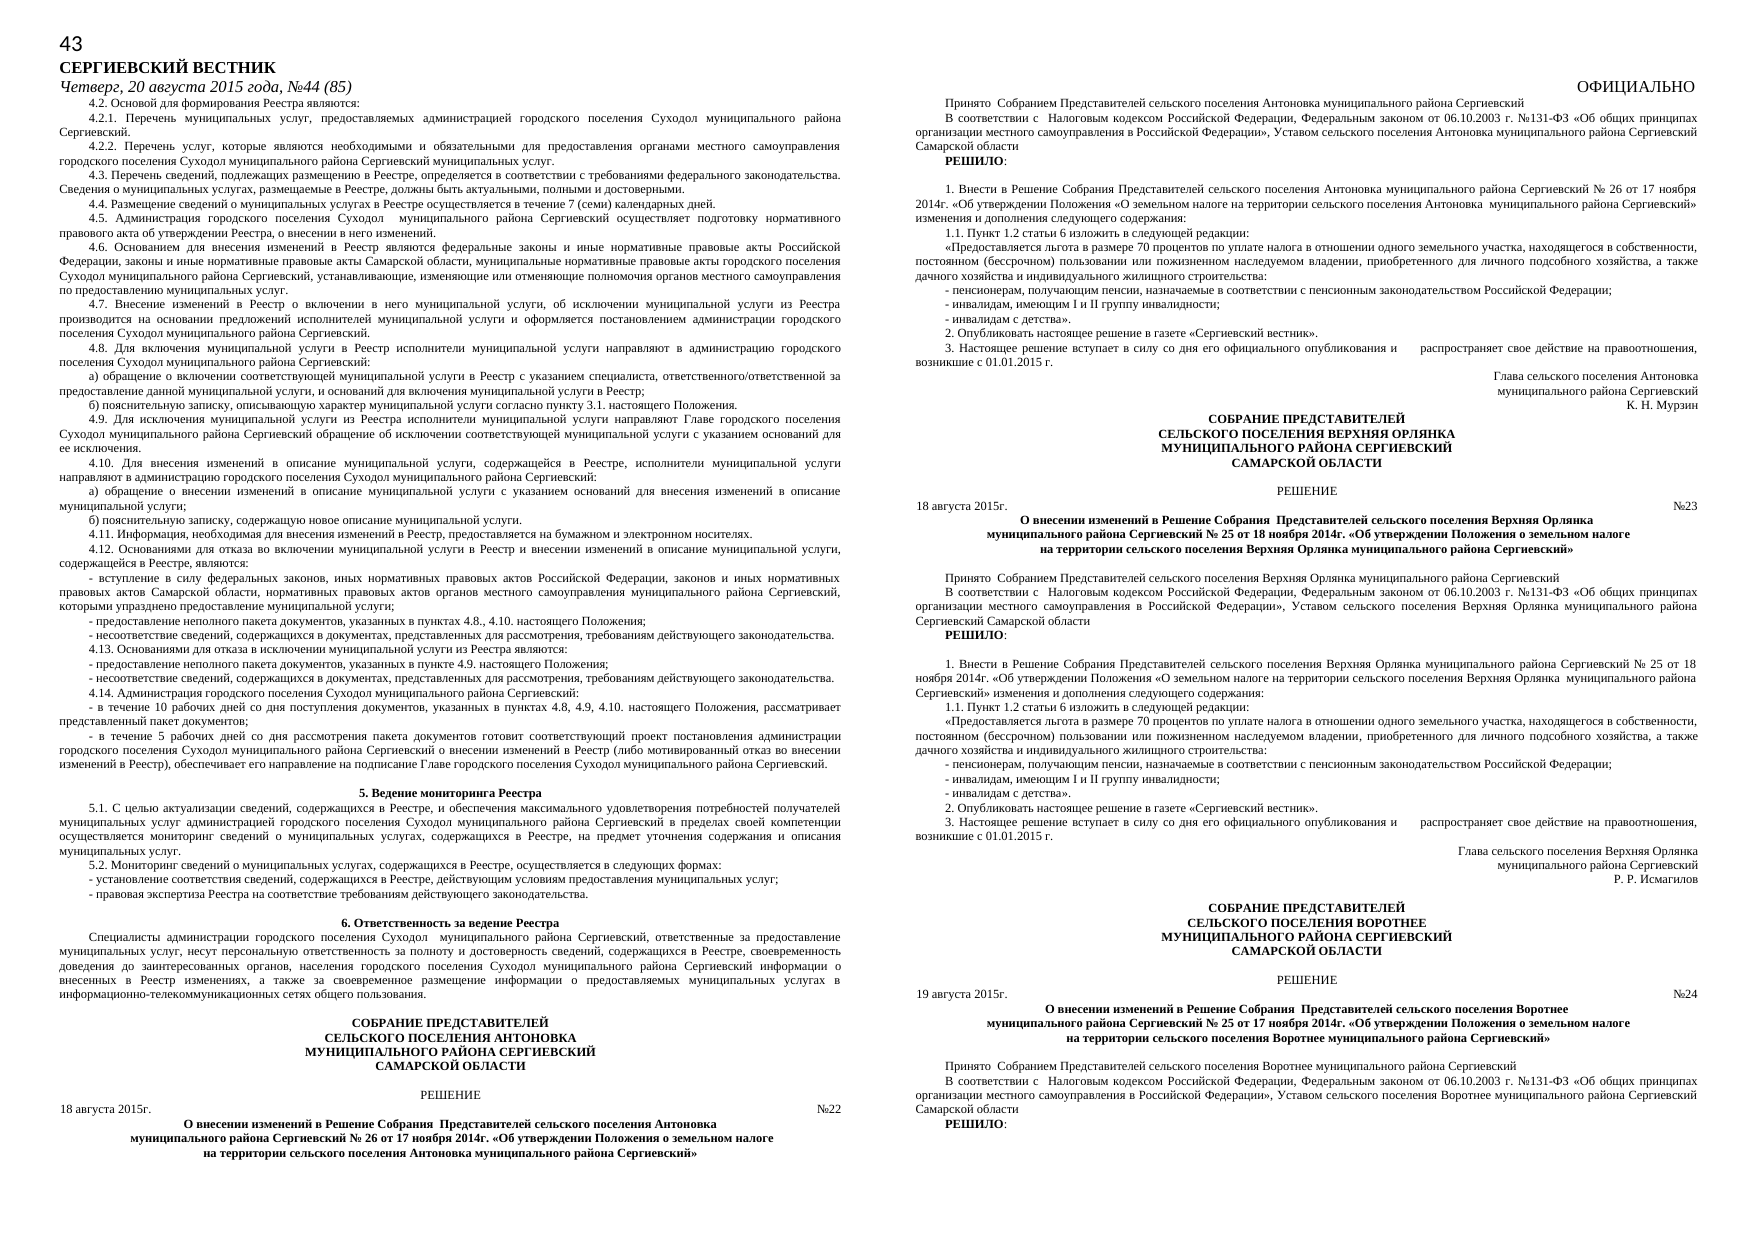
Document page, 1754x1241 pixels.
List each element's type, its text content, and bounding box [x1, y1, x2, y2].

text СЕЛЬСКОГО ПОСЕЛЕНИЯ ВЕРХНЯЯ ОРЛЯНКА [915, 427, 1698, 441]
text СОБРАНИЕ ПРЕДСТАВИТЕЛЕЙ [915, 901, 1698, 915]
text 5.2. Мониторинг сведений о муниципальных услугах, содержащихся в Реестре, осуществляется в следующих формах: [59, 858, 842, 872]
text 6. Ответственность за ведение Реестра [59, 915, 842, 930]
text РЕШИЛО: [915, 628, 1698, 642]
text САМАРСКОЙ ОБЛАСТИ [915, 944, 1698, 958]
text 4.12. Основаниями для отказа во включении муниципальной услуги в Реестр и внесении изменений в описание муниципальной услуги, содержащейся в Реестре, являются: [59, 542, 842, 570]
text муниципального района Сергиевский [915, 383, 1698, 398]
text 4.8. Для включения муниципальной услуги в Реестр исполнители муниципальной услуги направляют в администрацию городского поселения Суходол муниципального района Сергиевский: [59, 340, 842, 369]
text муниципального района Сергиевский [915, 858, 1698, 872]
text САМАРСКОЙ ОБЛАСТИ [915, 455, 1698, 470]
text 18 августа 2015г. №22 [59, 1102, 842, 1117]
text 5.1. С целью актуализации сведений, содержащихся в Реестре, и обеспечения максимального удовлетворения потребностей получателей муниципальных услуг администрацией городского поселения Суходол муниципального района Сергиевский в пределах своей компетенции осуществляется мониторинг сведений о муниципальных услугах, содержащихся в Реестре, на предмет уточнения содержания и описания муниципальных услуг. [59, 800, 842, 858]
text 2. Опубликовать настоящее решение в газете «Сергиевский вестник». [915, 800, 1698, 815]
text «Предоставляется льгота в размере 70 процентов по уплате налога в отношении одного земельного участка, находящегося в собственности, постоянном (бессрочном) пользовании или пожизненном наследуемом владении, приобретенного для личного подсобного хозяйства, а также дачного хозяйства и индивидуального жилищного строительства: [915, 714, 1698, 757]
text В соответствии с Налоговым кодексом Российской Федерации, Федеральным законом от 06.10.2003 г. №131-ФЗ «Об общих принципах организации местного самоуправления в Российской Федерации», Уставом сельского поселения Верхняя Орлянка муниципального района Сергиевский Самарской области [915, 585, 1698, 628]
text - инвалидам, имеющим I и II группу инвалидности; [915, 297, 1698, 312]
text 1.1. Пункт 1.2 статьи 6 изложить в следующей редакции: [915, 700, 1698, 714]
text 4.2.1. Перечень муниципальных услуг, предоставляемых администрацией городского поселения Суходол муниципального района Сергиевский. [59, 110, 842, 139]
text 19 августа 2015г. №24 [915, 987, 1698, 1002]
text СЕЛЬСКОГО ПОСЕЛЕНИЯ АНТОНОВКА [59, 1030, 842, 1045]
text 4.9. Для исключения муниципальной услуги из Реестра исполнители муниципальной услуги направляют Главе городского поселения Суходол муниципального района Сергиевский обращение об исключении соответствующей муниципальной услуги с указанием оснований для ее исключения. [59, 412, 842, 455]
text - правовая экспертиза Реестра на соответствие требованиям действующего законодательства. [59, 887, 842, 901]
text на территории сельского поселения Воротнее муниципального района Сергиевский» [915, 1030, 1698, 1045]
text О внесении изменений в Решение Собрания Представителей сельского поселения Верхняя Орлянка [915, 513, 1698, 527]
text - инвалидам с детства». [915, 786, 1698, 800]
text 4.5. Администрация городского поселения Суходол муниципального района Сергиевский осуществляет подготовку нормативного правового акта об утверждении Реестра, о внесении в него изменений. [59, 211, 842, 240]
text - инвалидам, имеющим I и II группу инвалидности; [915, 772, 1698, 786]
text К. Н. Мурзин [915, 398, 1698, 412]
text Специалисты администрации городского поселения Суходол муниципального района Сергиевский, ответственные за предоставление муниципальных услуг, несут персональную ответственность за полноту и достоверность сведений, содержащихся в Реестре, своевременность доведения до заинтересованных органов, населения городского поселения Суходол муниципального района Сергиевский информации о внесенных в Реестр изменениях, а также за своевременное размещение информации о предоставляемых муниципальных услугах в информационно-телекоммуникационных сетях общего пользования. [59, 930, 842, 1002]
text 4.4. Размещение сведений о муниципальных услугах в Реестре осуществляется в течение 7 (семи) календарных дней. [59, 197, 842, 211]
text Р. Р. Исмагилов [915, 872, 1698, 887]
text 3. Настоящее решение вступает в силу со дня его официального опубликования и распространяет свое действие на правоотношения, возникшие с 01.01.2015 г. [915, 815, 1698, 843]
text 1. Внести в Решение Собрания Представителей сельского поселения Верхняя Орлянка муниципального района Сергиевский № 25 от 18 ноября 2014г. «Об утверждении Положения «О земельном налоге на территории сельского поселения Верхняя Орлянка муниципального района Сергиевский» изменения и дополнения следующего содержания: [915, 657, 1698, 700]
text Принято Собранием Представителей сельского поселения Воротнее муниципального района Сергиевский [915, 1059, 1698, 1073]
text а) обращение о внесении изменений в описание муниципальной услуги с указанием оснований для внесения изменений в описание муниципальной услуги; [59, 484, 842, 513]
text а) обращение о включении соответствующей муниципальной услуги в Реестр с указанием специалиста, ответственного/ответственной за предоставление данной муниципальной услуги, и оснований для включения муниципальной услуги в Реестр; [59, 369, 842, 398]
text - предоставление неполного пакета документов, указанных в пунктах 4.8., 4.10. настоящего Положения; [59, 613, 842, 628]
text 1.1. Пункт 1.2 статьи 6 изложить в следующей редакции: [915, 225, 1698, 240]
text СЕЛЬСКОГО ПОСЕЛЕНИЯ ВОРОТНЕЕ [915, 915, 1698, 930]
text 4.13. Основаниями для отказа в исключении муниципальной услуги из Реестра являются: [59, 642, 842, 657]
text 4.7. Внесение изменений в Реестр о включении в него муниципальной услуги, об исключении муниципальной услуги из Реестра производится на основании предложений исполнителей муниципальной услуги и оформляется постановлением администрации городского поселения Суходол муниципального района Сергиевский. [59, 297, 842, 340]
text 3. Настоящее решение вступает в силу со дня его официального опубликования и распространяет свое действие на правоотношения, возникшие с 01.01.2015 г. [915, 340, 1698, 369]
text 1. Внести в Решение Собрания Представителей сельского поселения Антоновка муниципального района Сергиевский № 26 от 17 ноября 2014г. «Об утверждении Положения «О земельном налоге на территории сельского поселения Антоновка муниципального района Сергиевский» изменения и дополнения следующего содержания: [915, 182, 1698, 225]
text муниципального района Сергиевский № 25 от 18 ноября 2014г. «Об утверждении Положения о земельном налоге [915, 527, 1698, 542]
text Глава сельского поселения Антоновка [915, 369, 1698, 383]
text О внесении изменений в Решение Собрания Представителей сельского поселения Антоновка [59, 1117, 842, 1131]
text 2. Опубликовать настоящее решение в газете «Сергиевский вестник». [915, 326, 1698, 340]
text - установление соответствия сведений, содержащихся в Реестре, действующим условиям предоставления муниципальных услуг; [59, 872, 842, 887]
text 4.10. Для внесения изменений в описание муниципальной услуги, содержащейся в Реестре, исполнители муниципальной услуги направляют в администрацию городского поселения Суходол муниципального района Сергиевский: [59, 455, 842, 484]
text РЕШИЛО: [915, 1117, 1698, 1131]
text Глава сельского поселения Верхняя Орлянка [915, 843, 1698, 858]
text - вступление в силу федеральных законов, иных нормативных правовых актов Российской Федерации, законов и иных нормативных правовых актов Самарской области, нормативных правовых актов органов местного самоуправления муниципального района Сергиевский, которыми упразднено предоставление муниципальной услуги; [59, 570, 842, 613]
text 4.14. Администрация городского поселения Суходол муниципального района Сергиевский: [59, 685, 842, 700]
text - в течение 5 рабочих дней со дня рассмотрения пакета документов готовит соответствующий проект постановления администрации городского поселения Суходол муниципального района Сергиевский о внесении изменений в Реестр (либо мотивированный отказ во внесении изменений в Реестр), обеспечивает его направление на подписание Главе городского поселения Суходол муниципального района Сергиевский. [59, 728, 842, 772]
text 4.2.2. Перечень услуг, которые являются необходимыми и обязательными для предоставления органами местного самоуправления городского поселения Суходол муниципального района Сергиевский муниципальных услуг. [59, 139, 842, 168]
text на территории сельского поселения Верхняя Орлянка муниципального района Сергиевский» [915, 542, 1698, 556]
text муниципального района Сергиевский № 26 от 17 ноября 2014г. «Об утверждении Положения о земельном налоге [59, 1131, 842, 1145]
text 5. Ведение мониторинга Реестра [59, 786, 842, 800]
text РЕШЕНИЕ [59, 1088, 842, 1102]
text Принято Собранием Представителей сельского поселения Верхняя Орлянка муниципального района Сергиевский [915, 570, 1698, 585]
text Принято Собранием Представителей сельского поселения Антоновка муниципального района Сергиевский [915, 96, 1698, 110]
text О внесении изменений в Решение Собрания Представителей сельского поселения Воротнее [915, 1002, 1698, 1016]
text на территории сельского поселения Антоновка муниципального района Сергиевский» [59, 1145, 842, 1160]
text - инвалидам с детства». [915, 312, 1698, 326]
text РЕШЕНИЕ [915, 484, 1698, 498]
text 4.2. Основой для формирования Реестра являются: [59, 96, 842, 110]
text - предоставление неполного пакета документов, указанных в пункте 4.9. настоящего Положения; [59, 657, 842, 671]
text - пенсионерам, получающим пенсии, назначаемые в соответствии с пенсионным законодательством Российской Федерации; [915, 283, 1698, 297]
text В соответствии с Налоговым кодексом Российской Федерации, Федеральным законом от 06.10.2003 г. №131-ФЗ «Об общих принципах организации местного самоуправления в Российской Федерации», Уставом сельского поселения Воротнее муниципального района Сергиевский Самарской области [915, 1073, 1698, 1117]
text 4.6. Основанием для внесения изменений в Реестр являются федеральные законы и иные нормативные правовые акты Российской Федерации, законы и иные нормативные правовые акты Самарской области, муниципальные нормативные правовые акты городского поселения Суходол муниципального района Сергиевский, устанавливающие, изменяющие или отменяющие полномочия органов местного самоуправления по предоставлению муниципальных услуг. [59, 240, 842, 297]
text В соответствии с Налоговым кодексом Российской Федерации, Федеральным законом от 06.10.2003 г. №131-ФЗ «Об общих принципах организации местного самоуправления в Российской Федерации», Уставом сельского поселения Антоновка муниципального района Сергиевский Самарской области [915, 110, 1698, 153]
text - несоответствие сведений, содержащихся в документах, представленных для рассмотрения, требованиям действующего законодательства. [59, 628, 842, 642]
text СОБРАНИЕ ПРЕДСТАВИТЕЛЕЙ [915, 412, 1698, 427]
text - в течение 10 рабочих дней со дня поступления документов, указанных в пунктах 4.8, 4.9, 4.10. настоящего Положения, рассматривает представленный пакет документов; [59, 700, 842, 728]
text муниципального района Сергиевский № 25 от 17 ноября 2014г. «Об утверждении Положения о земельном налоге [915, 1016, 1698, 1030]
text б) пояснительную записку, содержащую новое описание муниципальной услуги. [59, 513, 842, 527]
text РЕШИЛО: [915, 153, 1698, 168]
text б) пояснительную записку, описывающую характер муниципальной услуги согласно пункту 3.1. настоящего Положения. [59, 398, 842, 412]
text РЕШЕНИЕ [915, 973, 1698, 987]
text МУНИЦИПАЛЬНОГО РАЙОНА СЕРГИЕВСКИЙ [915, 930, 1698, 944]
text МУНИЦИПАЛЬНОГО РАЙОНА СЕРГИЕВСКИЙ [915, 441, 1698, 455]
text - пенсионерам, получающим пенсии, назначаемые в соответствии с пенсионным законодательством Российской Федерации; [915, 757, 1698, 772]
text МУНИЦИПАЛЬНОГО РАЙОНА СЕРГИЕВСКИЙ [59, 1045, 842, 1059]
text САМАРСКОЙ ОБЛАСТИ [59, 1059, 842, 1073]
text «Предоставляется льгота в размере 70 процентов по уплате налога в отношении одного земельного участка, находящегося в собственности, постоянном (бессрочном) пользовании или пожизненном наследуемом владении, приобретенного для личного подсобного хозяйства, а также дачного хозяйства и индивидуального жилищного строительства: [915, 240, 1698, 283]
text 4.11. Информация, необходимая для внесения изменений в Реестр, предоставляется на бумажном и электронном носителях. [59, 527, 842, 542]
text 4.3. Перечень сведений, подлежащих размещению в Реестре, определяется в соответствии с требованиями федерального законодательства. Сведения о муниципальных услугах, размещаемые в Реестре, должны быть актуальными, полными и достоверными. [59, 168, 842, 197]
text - несоответствие сведений, содержащихся в документах, представленных для рассмотрения, требованиям действующего законодательства. [59, 671, 842, 685]
text 18 августа 2015г. №23 [915, 498, 1698, 513]
text СОБРАНИЕ ПРЕДСТАВИТЕЛЕЙ [59, 1016, 842, 1030]
